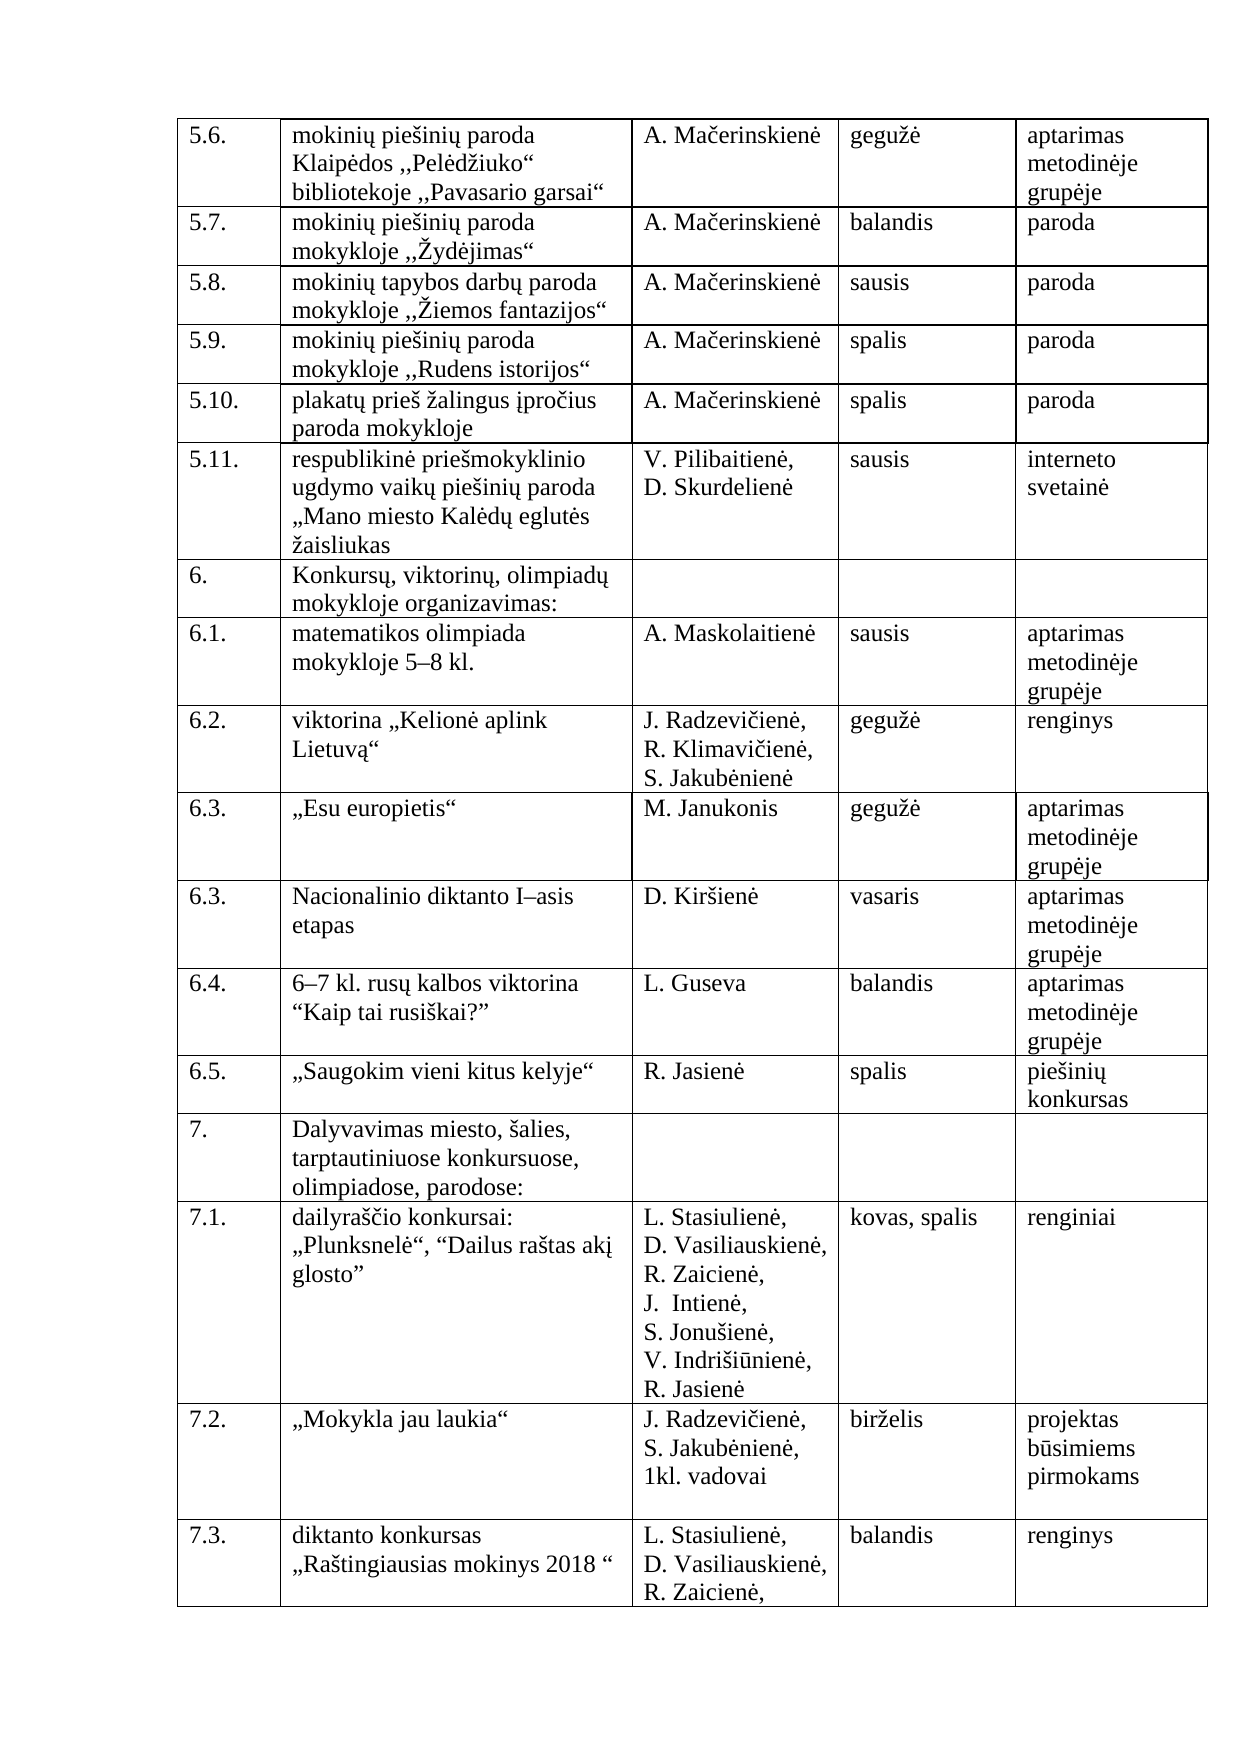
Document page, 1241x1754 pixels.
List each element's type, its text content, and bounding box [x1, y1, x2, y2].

table_cell gegužė [839, 706, 1015, 792]
table_cell 6. [178, 560, 280, 617]
table_cell viktorina „Kelionė aplink Lietuvą“ [281, 706, 632, 792]
table_cell piešinių konkursas [1016, 1056, 1207, 1113]
table_cell aptarimas metodinėje grupėje [1017, 793, 1207, 880]
table_cell A. Mačerinskienė [633, 120, 838, 206]
table_cell D. Kiršienė [633, 881, 838, 967]
table_cell vasaris [839, 881, 1015, 967]
table_cell A. Mačerinskienė [633, 326, 838, 383]
table_cell 5.6. [178, 119, 280, 206]
table_cell 5.9. [178, 325, 280, 383]
table_cell Dalyvavimas miesto, šalies, tarptautiniuose konkursuose, olimpiadose, parodose: [281, 1114, 632, 1201]
table_cell „Saugokim vieni kitus kelyje“ [281, 1056, 632, 1113]
table_cell matematikos olimpiada mokykloje 5–8 kl. [281, 618, 632, 704]
table_cell spalis [839, 326, 1015, 383]
table_cell balandis [839, 969, 1015, 1055]
table_cell aptarimas metodinėje grupėje [1016, 881, 1207, 967]
table_cell Nacionalinio diktanto I–asis etapas [281, 881, 632, 967]
table_cell balandis [839, 1520, 1015, 1606]
table_cell [633, 560, 838, 617]
table_cell aptarimas metodinėje grupėje [1016, 618, 1207, 704]
table_cell A. Mačerinskienė [633, 267, 838, 324]
table_cell spalis [839, 1056, 1015, 1113]
table_cell L. Stasiulienė, D. Vasiliauskienė, R. Zaicienė, J. Intienė, S. Jonušienė, V. Indrišiūnienė, R. Jasienė [633, 1202, 838, 1403]
table_cell 5.11. [178, 443, 280, 559]
table_cell A. Mačerinskienė [633, 385, 838, 442]
table_cell A. Maskolaitienė [633, 618, 838, 704]
table_cell aptarimas metodinėje grupėje [1016, 969, 1207, 1055]
table_cell paroda [1017, 267, 1207, 324]
table_cell spalis [839, 385, 1015, 442]
table_cell paroda [1017, 385, 1207, 442]
table_cell 6.3. [178, 793, 280, 880]
table_cell R. Jasienė [633, 1056, 838, 1113]
table_cell 7.2. [178, 1404, 280, 1519]
table_cell sausis [839, 267, 1015, 324]
table_cell mokinių tapybos darbų paroda mokykloje ,,Žiemos fantazijos“ [281, 267, 631, 324]
table_cell projektas būsimiems pirmokams [1016, 1404, 1207, 1519]
table_cell 7.1. [178, 1202, 280, 1403]
table_cell 6.4. [178, 969, 280, 1055]
table_cell respublikinė priešmokyklinio ugdymo vaikų piešinių paroda „Mano miesto Kalėdų eglutės žaisliukas [281, 444, 632, 559]
table_cell renginys [1016, 1520, 1207, 1606]
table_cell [1017, 120, 1207, 206]
table_cell sausis [839, 444, 1015, 559]
table_cell [1016, 1114, 1207, 1201]
table_cell kovas, spalis [839, 1202, 1015, 1403]
table_cell 6.3. [178, 881, 280, 967]
table_cell mokinių piešinių paroda mokykloje ,,Žydėjimas“ [281, 208, 631, 265]
table_cell L. Guseva [633, 969, 838, 1055]
table_cell 7.3. [178, 1520, 280, 1606]
table_cell „Esu europietis“ [281, 793, 631, 880]
table_cell paroda [1017, 326, 1207, 383]
table_cell V. Pilibaitienė, D. Skurdelienė [633, 444, 838, 559]
table_cell gegužė [839, 793, 1015, 880]
table_cell [839, 1114, 1015, 1201]
table_cell [839, 560, 1015, 617]
table_cell 5.10. [178, 384, 280, 442]
table_cell J. Radzevičienė, S. Jakubėnienė, 1kl. vadovai [633, 1404, 838, 1519]
table_cell 7. [178, 1114, 280, 1201]
table_cell 6.5. [178, 1056, 280, 1113]
table_cell paroda [1017, 208, 1207, 265]
table_cell [633, 1114, 838, 1201]
table_cell 5.7. [178, 207, 280, 265]
table_cell gegužė [839, 120, 1015, 206]
table_cell A. Mačerinskienė [633, 208, 838, 265]
table_cell plakatų prieš žalingus įpročius paroda mokykloje [281, 385, 631, 442]
table_cell [1016, 560, 1207, 617]
table_cell 6–7 kl. rusų kalbos viktorina “Kaip tai rusiškai?” [281, 969, 632, 1055]
table_cell 6.1. [178, 618, 280, 704]
table_cell M. Janukonis [633, 793, 838, 880]
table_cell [633, 1520, 838, 1606]
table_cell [281, 1520, 632, 1606]
table_cell 5.8. [178, 266, 280, 324]
table_cell interneto svetainė [1016, 444, 1207, 559]
table_cell mokinių piešinių paroda Klaipėdos ,,Pelėdžiuko“ bibliotekoje ,,Pavasario garsai“ [281, 120, 631, 206]
table_cell dailyraščio konkursai: „Plunksnelė“, “Dailus raštas akį glosto” [281, 1202, 632, 1403]
table_cell balandis [839, 208, 1015, 265]
table_cell „Mokykla jau laukia“ [281, 1404, 632, 1519]
table_cell J. Radzevičienė, R. Klimavičienė, S. Jakubėnienė [633, 706, 838, 792]
table_cell sausis [839, 618, 1015, 704]
table_cell birželis [839, 1404, 1015, 1519]
table_cell 6.2. [178, 706, 280, 792]
table_cell renginiai [1016, 1202, 1207, 1403]
table_cell renginys [1016, 706, 1207, 792]
table_cell mokinių piešinių paroda mokykloje ,,Rudens istorijos“ [281, 326, 631, 383]
table_cell Konkursų, viktorinų, olimpiadų mokykloje organizavimas: [281, 560, 632, 617]
